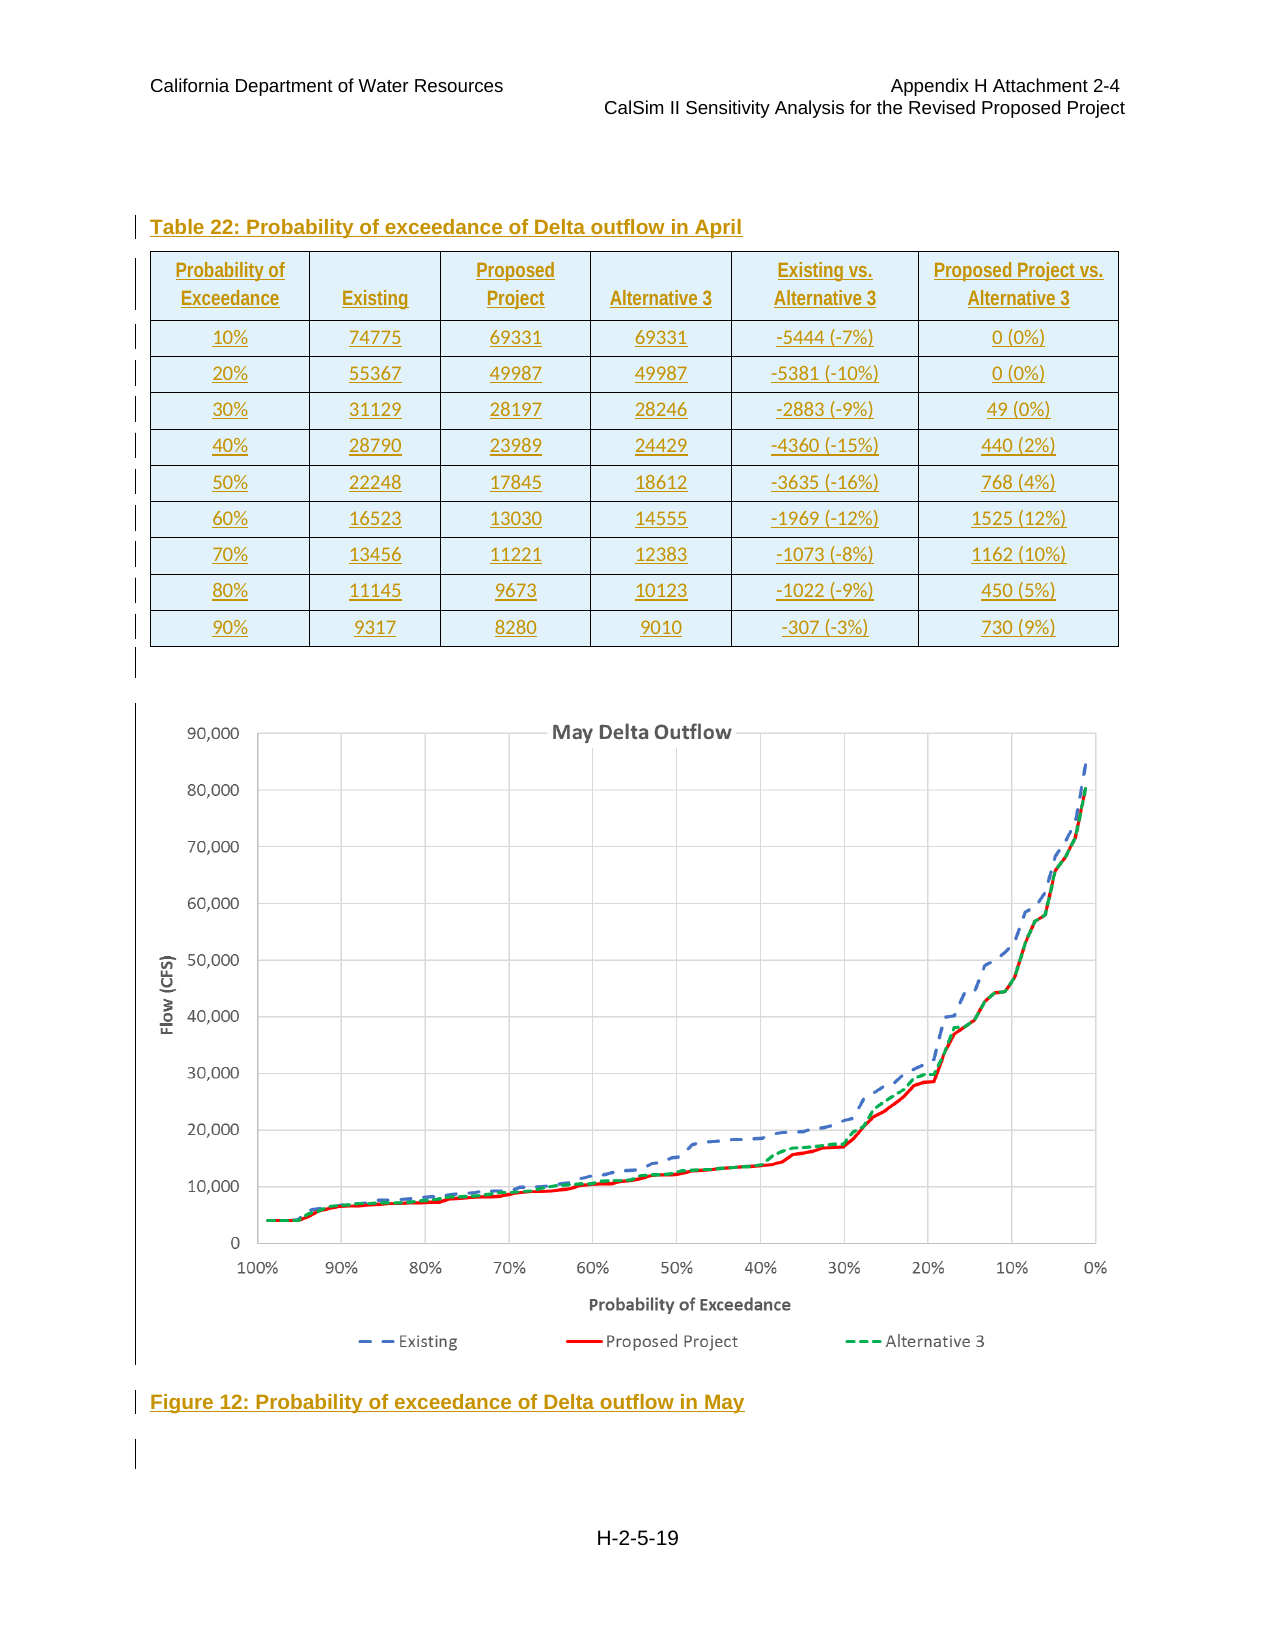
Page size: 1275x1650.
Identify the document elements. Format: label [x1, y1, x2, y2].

picture [150, 703, 1124, 1365]
